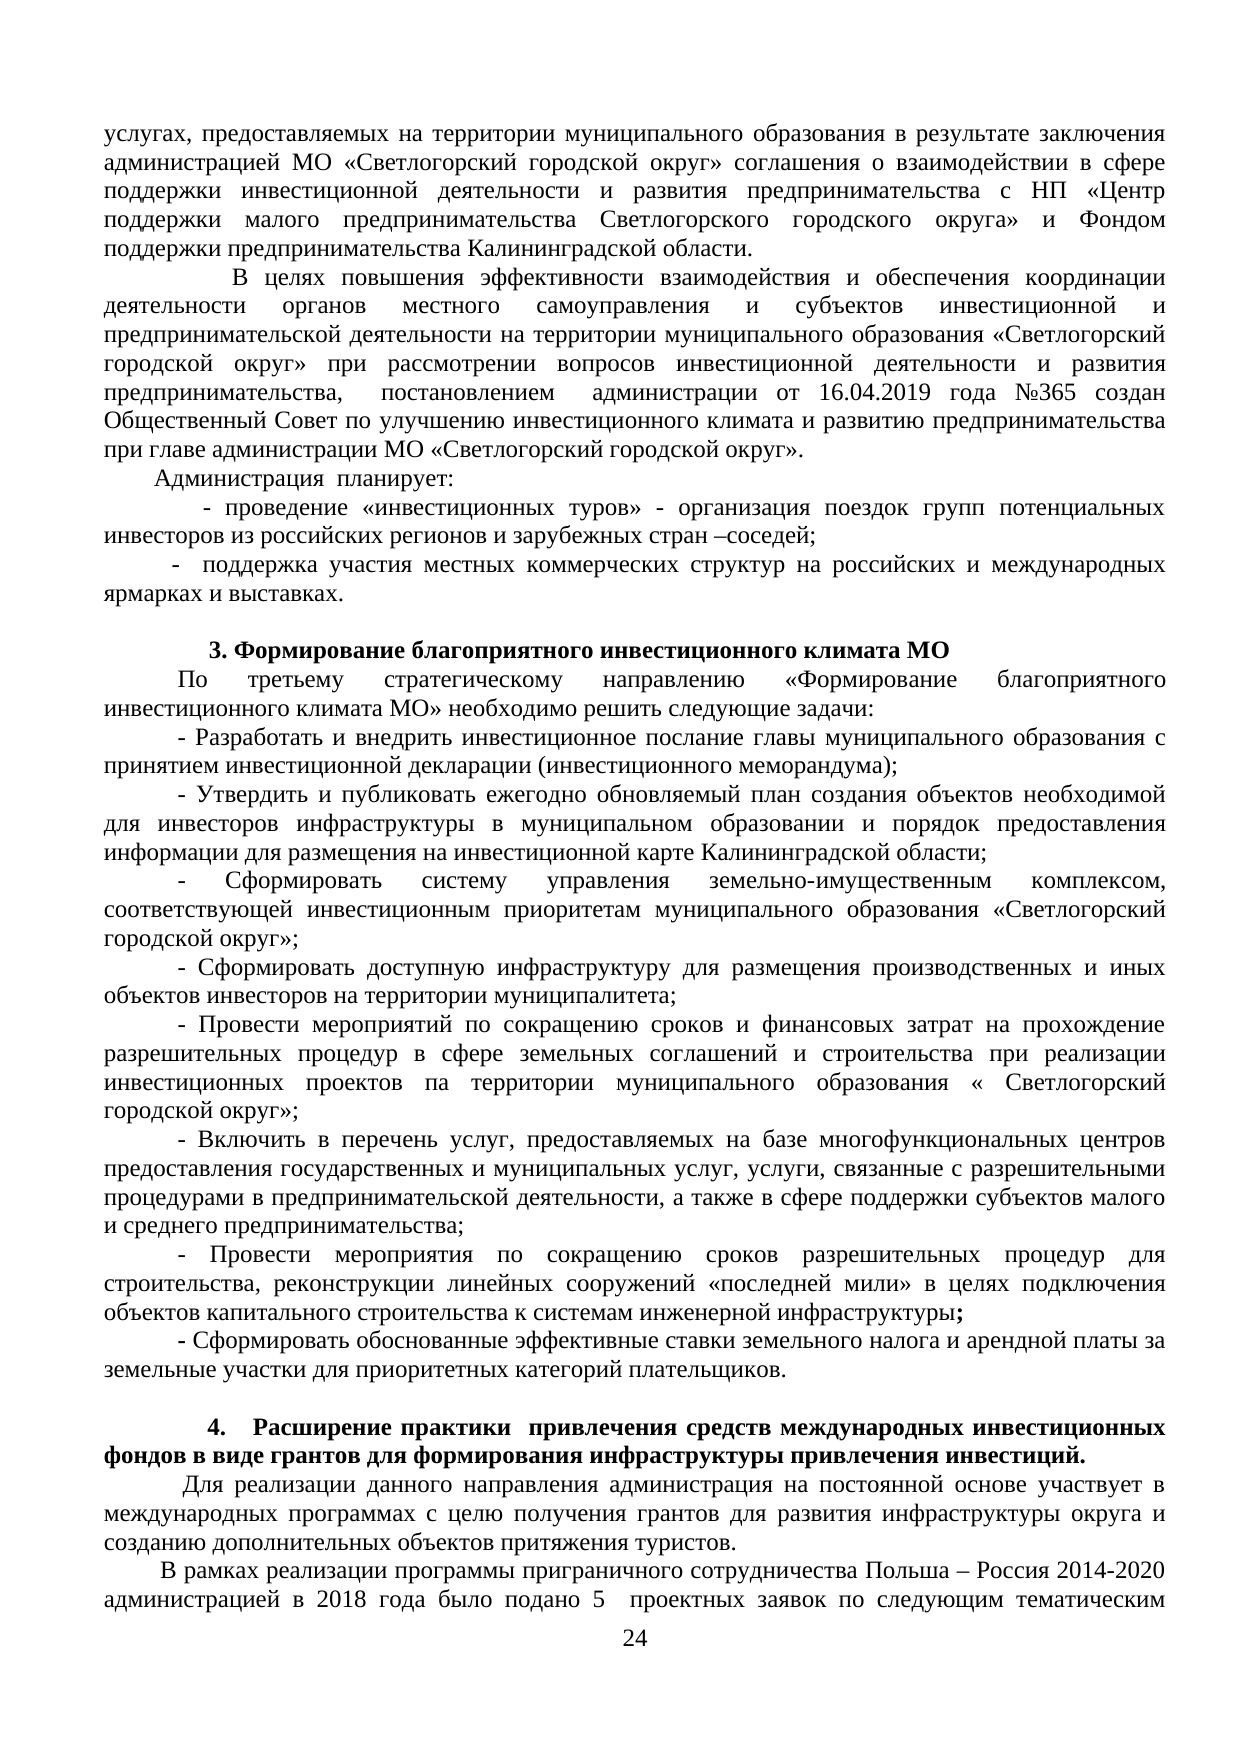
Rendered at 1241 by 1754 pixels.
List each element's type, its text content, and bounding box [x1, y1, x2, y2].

text - проведение «инвестиционных туров» - организация поездок групп потенциальных инвесторов из российских регионов и зарубежных стран –соседей; [103, 492, 1167, 549]
text - Провести мероприятий по сокращению сроков и финансовых затрат на прохождение разрешительных процедур в сфере земельных соглашений и строительства при реализации инвестиционных проектов па территории муниципального образования « Светлогорский городской округ»; [103, 1009, 1167, 1124]
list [103, 118, 1167, 262]
text - Сформировать систему управления земельно-имущественным комплексом, соответствующей инвестиционным приоритетам муниципального образования «Светлогорский городской округ»; [103, 866, 1167, 952]
text - Включить в перечень услуг, предоставляемых на базе многофункциональных центров предоставления государственных и муниципальных услуг, услуги, связанные с разрешительными процедурами в предпринимательской деятельности, а также в сфере поддержки субъектов малого и среднего предпринимательства; [103, 1124, 1167, 1239]
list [103, 1556, 1167, 1613]
text - Разработать и внедрить инвестиционное послание главы муниципального образования с принятием инвестиционной декларации (инвестиционного меморандума); [103, 722, 1167, 779]
list Для реализации данного направления администрация на постоянной основе участвует в международных программах с целю получения грантов для развития инфраструктуры округа и созданию дополнительных объектов притяжения туристов. [103, 1469, 1167, 1556]
text - поддержка участия местных коммерческих структур на российских и международных ярмарках и выставках. [103, 549, 1167, 607]
text По третьему стратегическому направлению «Формирование благоприятного инвестиционного климата МО» необходимо решить следующие задачи: [103, 664, 1167, 722]
text 3. Формирование благоприятного инвестиционного климата МО [103, 636, 1167, 664]
text 4. Расширение практики привлечения средств международных инвестиционных фондов в виде грантов для формирования инфраструктуры привлечения инвестиций. [103, 1412, 1167, 1469]
text - Провести мероприятия по сокращению сроков разрешительных процедур для строительства, реконструкции линейных сооружений «последней мили» в целях подключения объектов капитального строительства к системам инженерной инфраструктуры; [103, 1239, 1167, 1326]
text - Утвердить и публиковать ежегодно обновляемый план создания объектов необходимой для инвесторов инфраструктуры в муниципальном образовании и порядок предоставления информации для размещения на инвестиционной карте Калининградской области; [103, 779, 1167, 866]
text - Сформировать обоснованные эффективные ставки земельного налога и арендной платы за земельные участки для приоритетных категорий плательщиков. [103, 1326, 1167, 1383]
text В целях повышения эффективности взаимодействия и обеспечения координации деятельности органов местного самоуправления и субъектов инвестиционной и предпринимательской деятельности на территории муниципального образования «Светлогорский городской округ» при рассмотрении вопросов инвестиционной деятельности и развития предпринимательства, постановлением администрации от 16.04.2019 года №365 создан Общественный Совет по улучшению инвестиционного климата и развитию предпринимательства при главе администрации МО «Светлогорский городской округ». [103, 262, 1167, 463]
text - Сформировать доступную инфраструктуру для размещения производственных и иных объектов инвесторов на территории муниципалитета; [103, 952, 1167, 1009]
text Администрация планирует: [103, 463, 1167, 492]
